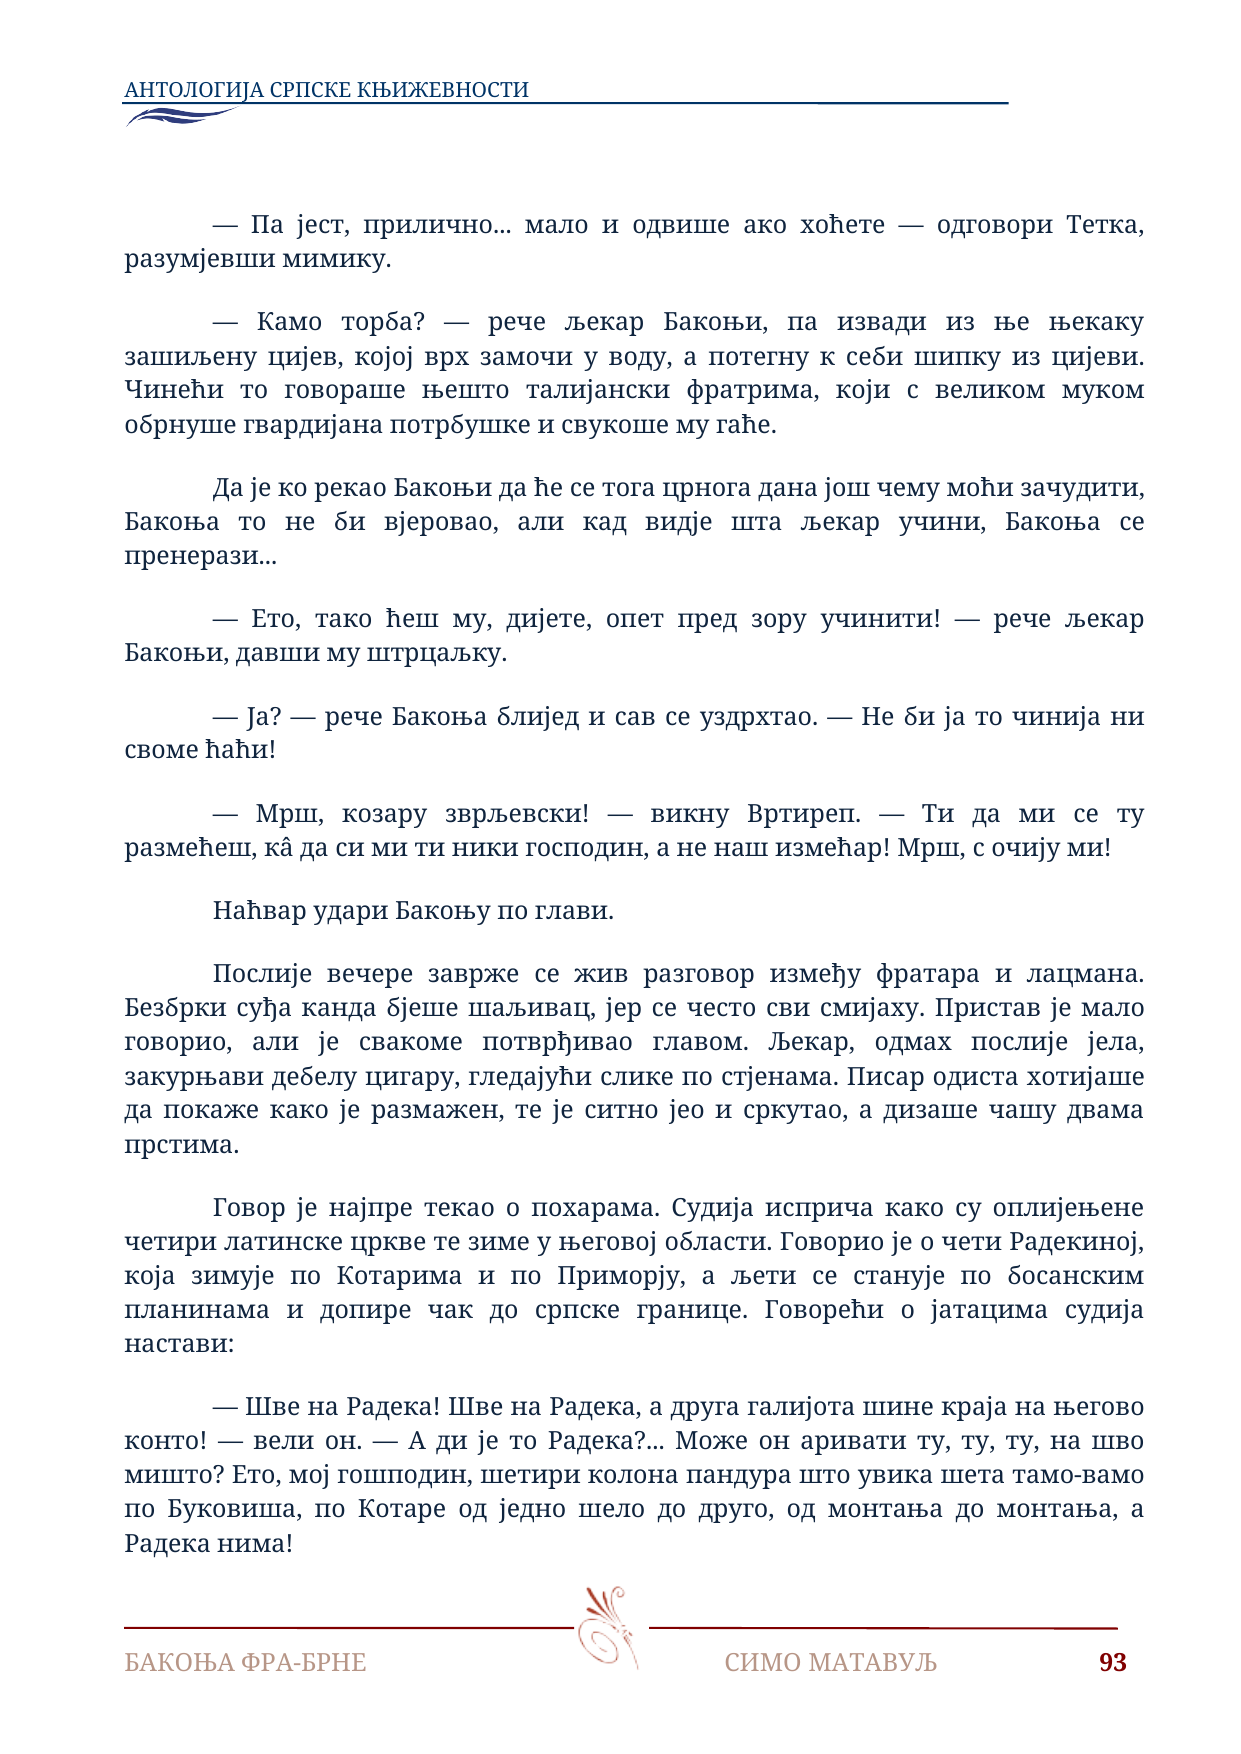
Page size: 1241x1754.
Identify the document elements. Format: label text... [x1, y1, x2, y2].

text Послије вечере заврже се жив разговор између фратара и лацмана. Безбрки суђа канда бјеше шаљивац, јер се често сви смијаху. Пристав је мало говорио, али је свакоме потврђивао главом. Љекар, одмах послије јела, закурњави дебелу цигару, гледајући слике по стјенама. Писар одиста хотијаше да покаже како је размажен, те је ситно јео и сркутао, а дизаше чашу двама прстима. [124, 956, 1146, 1160]
text — Шве на Радека! Шве на Радека, а друга галијота шине краја на његово конто! — вели он. — А ди је то Радека?... Може он аривати ту, ту, ту, на шво мишто? Ето, мој гошподин, шетири колона пандура што увика шета тамо-вамо по Буковиша, по Котаре од једно шело до друго, од монтања до монтања, а Радека нима! [124, 1389, 1146, 1559]
text — Ја? — рече Бакоња блијед и сав се уздрхтао. — Не би ја то чинија ни своме ћаћи! [124, 698, 1146, 766]
text Наћвар удари Бакоњу по глави. [124, 893, 1146, 927]
text — Мрш, козару зврљевски! — викну Вртиреп. — Ти да ми се ту размећеш, кâ да си ми ти ники господин, а не наш измећар! Мрш, с очију ми! [124, 795, 1146, 863]
text — Ето, тако ћеш му, дијете, опет пред зору учинити! — рече љекар Бакоњи, давши му штрцаљку. [124, 601, 1146, 669]
text — Па јест, прилично... мало и одвише ако хоћете — одговори Тетка, разумјевши мимику. [124, 207, 1146, 275]
text — Камо торба? — рече љекар Бакоњи, па извади из ње њекаку зашиљену цијев, којој врх замочи у воду, а потегну к себи шипку из цијеви. Чинећи то говораше њешто талијански фратрима, који с великом муком обрнуше гвардијана потрбушке и свукоше му гаће. [124, 304, 1146, 440]
text Да је ко рекао Бакоњи да ће се тога црнога дана још чему моћи зачудити, Бакоња то не би вјеровао, али кад видје шта љекар учини, Бакоња се пренерази... [124, 469, 1146, 572]
text Говор је најпре текао о похарама. Судија исприча како су оплијењене четири латинске цркве те зиме у његовој области. Говорио је о чети Радекиној, која зимује по Котарима и по Приморју, а љети се станује по босанским планинама и допире чак до српске границе. Говорећи о јатацима судија настави: [124, 1189, 1146, 1360]
